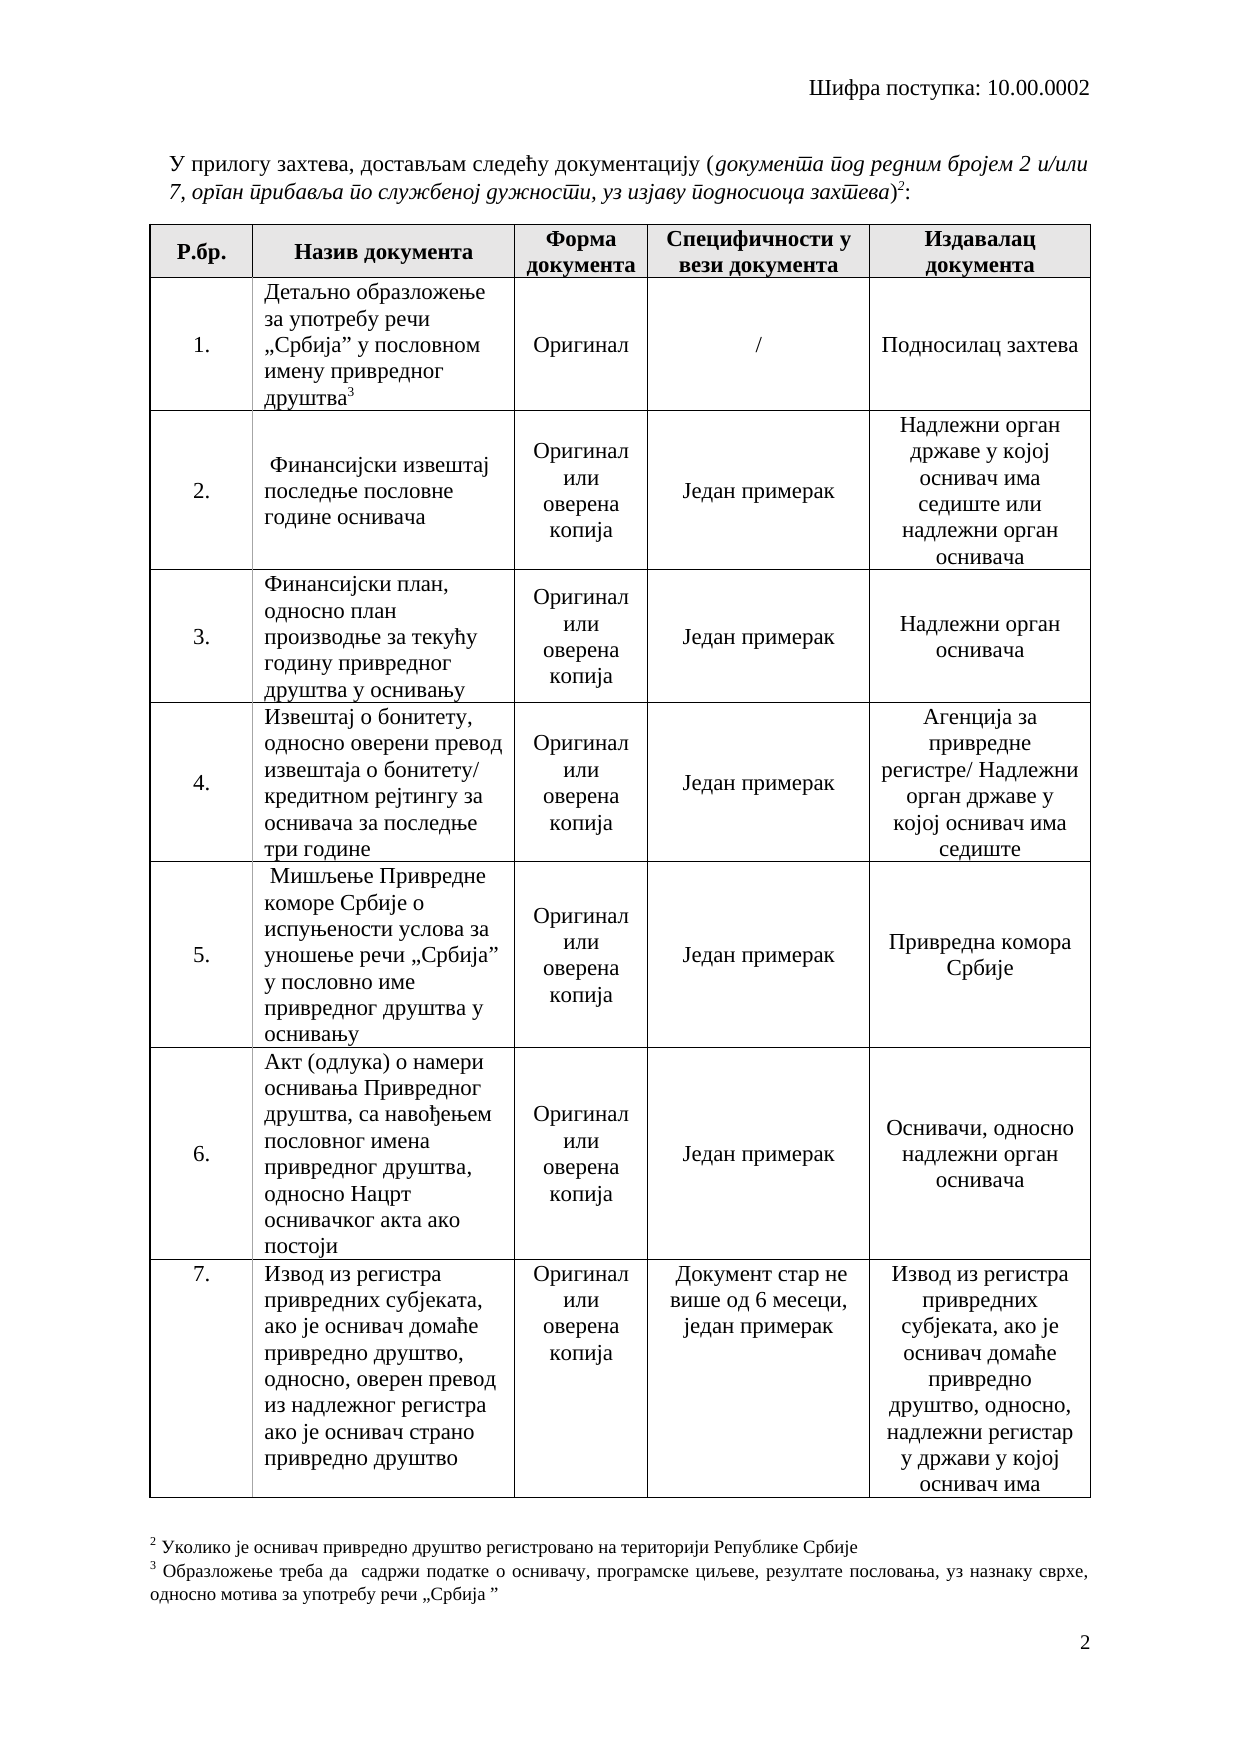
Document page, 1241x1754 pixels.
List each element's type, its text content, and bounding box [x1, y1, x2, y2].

table_header Издавалац документа [870, 225, 1090, 277]
table_header Р.бр. [151, 225, 252, 277]
table_cell Оригинал или оверена копија [515, 570, 647, 702]
table_cell Детаљно образложење за употребу речи „Србија” у пословном имену привредног друштва [253, 278, 514, 410]
table_header Форма документа [515, 225, 647, 277]
table_cell Оригинал или оверена копија [515, 411, 647, 569]
text У прилогу захтева, достављам следећу документацију (документa под редним бројем 2 и/или 7, орган прибавља по службеној дужности, уз изјаву подносиоца захтева): [169, 150, 1090, 205]
table_cell Агенција за привредне регистре/ Надлежни орган државе у којој оснивач има седиште [870, 703, 1090, 861]
table_cell Оригинал [515, 278, 647, 410]
table_cell / [648, 278, 869, 410]
table_cell Оригинал или оверена копија [515, 1048, 647, 1259]
table_cell Оснивачи, односно надлежни орган оснивача [870, 1048, 1090, 1259]
table_header Специфичности у вези документа [648, 225, 869, 277]
table_cell 5. [151, 862, 252, 1047]
table_cell 3. [151, 570, 252, 702]
table_cell 6. [151, 1048, 252, 1259]
table_cell 7. [151, 1260, 252, 1497]
table_header Назив документа [253, 225, 514, 277]
table_cell Подносилац захтева [870, 278, 1090, 410]
table_cell 4. [151, 703, 252, 861]
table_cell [870, 1260, 1090, 1497]
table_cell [253, 1260, 514, 1497]
table_cell Један примерак [648, 570, 869, 702]
table_cell Један примерак [648, 1048, 869, 1259]
table_cell 2. [151, 411, 252, 569]
table_cell 1. [151, 278, 252, 410]
table_cell Акт (одлука) о намери оснивања Привредног друштва, са навођењем пословног имена привредног друштва, односно Нацрт оснивачког акта ако постоји [253, 1048, 514, 1259]
table_cell Оригинал или оверена копија [515, 862, 647, 1047]
table_cell Извештај о бонитету, односно оверени превод извештаја о бонитету/ кредитном рејтингу за оснивача за последње три године [253, 703, 514, 861]
table_cell Један примерак [648, 862, 869, 1047]
table_cell Финансијски план, односно план производње за текућу годину привредног друштва у оснивању [253, 570, 514, 702]
table_cell Надлежни орган државе у којој оснивач има седиште или надлежни орган оснивача [870, 411, 1090, 569]
table_cell Један примерак [648, 411, 869, 569]
table_cell Надлежни орган оснивача [870, 570, 1090, 702]
table_cell Мишљење Привредне коморе Србије о испуњености услова за уношење речи „Србија” у пословно име привредног друштва у оснивању [253, 862, 514, 1047]
table_cell Финансијски извештај последње пословне године оснивача [253, 411, 514, 569]
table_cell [648, 1260, 869, 1497]
table_cell Један примерак [648, 703, 869, 861]
table_cell Оригинал или оверена копија [515, 703, 647, 861]
table_cell Оригинал или оверена копија [515, 1260, 647, 1497]
table_cell Привредна комора Србије [870, 862, 1090, 1047]
